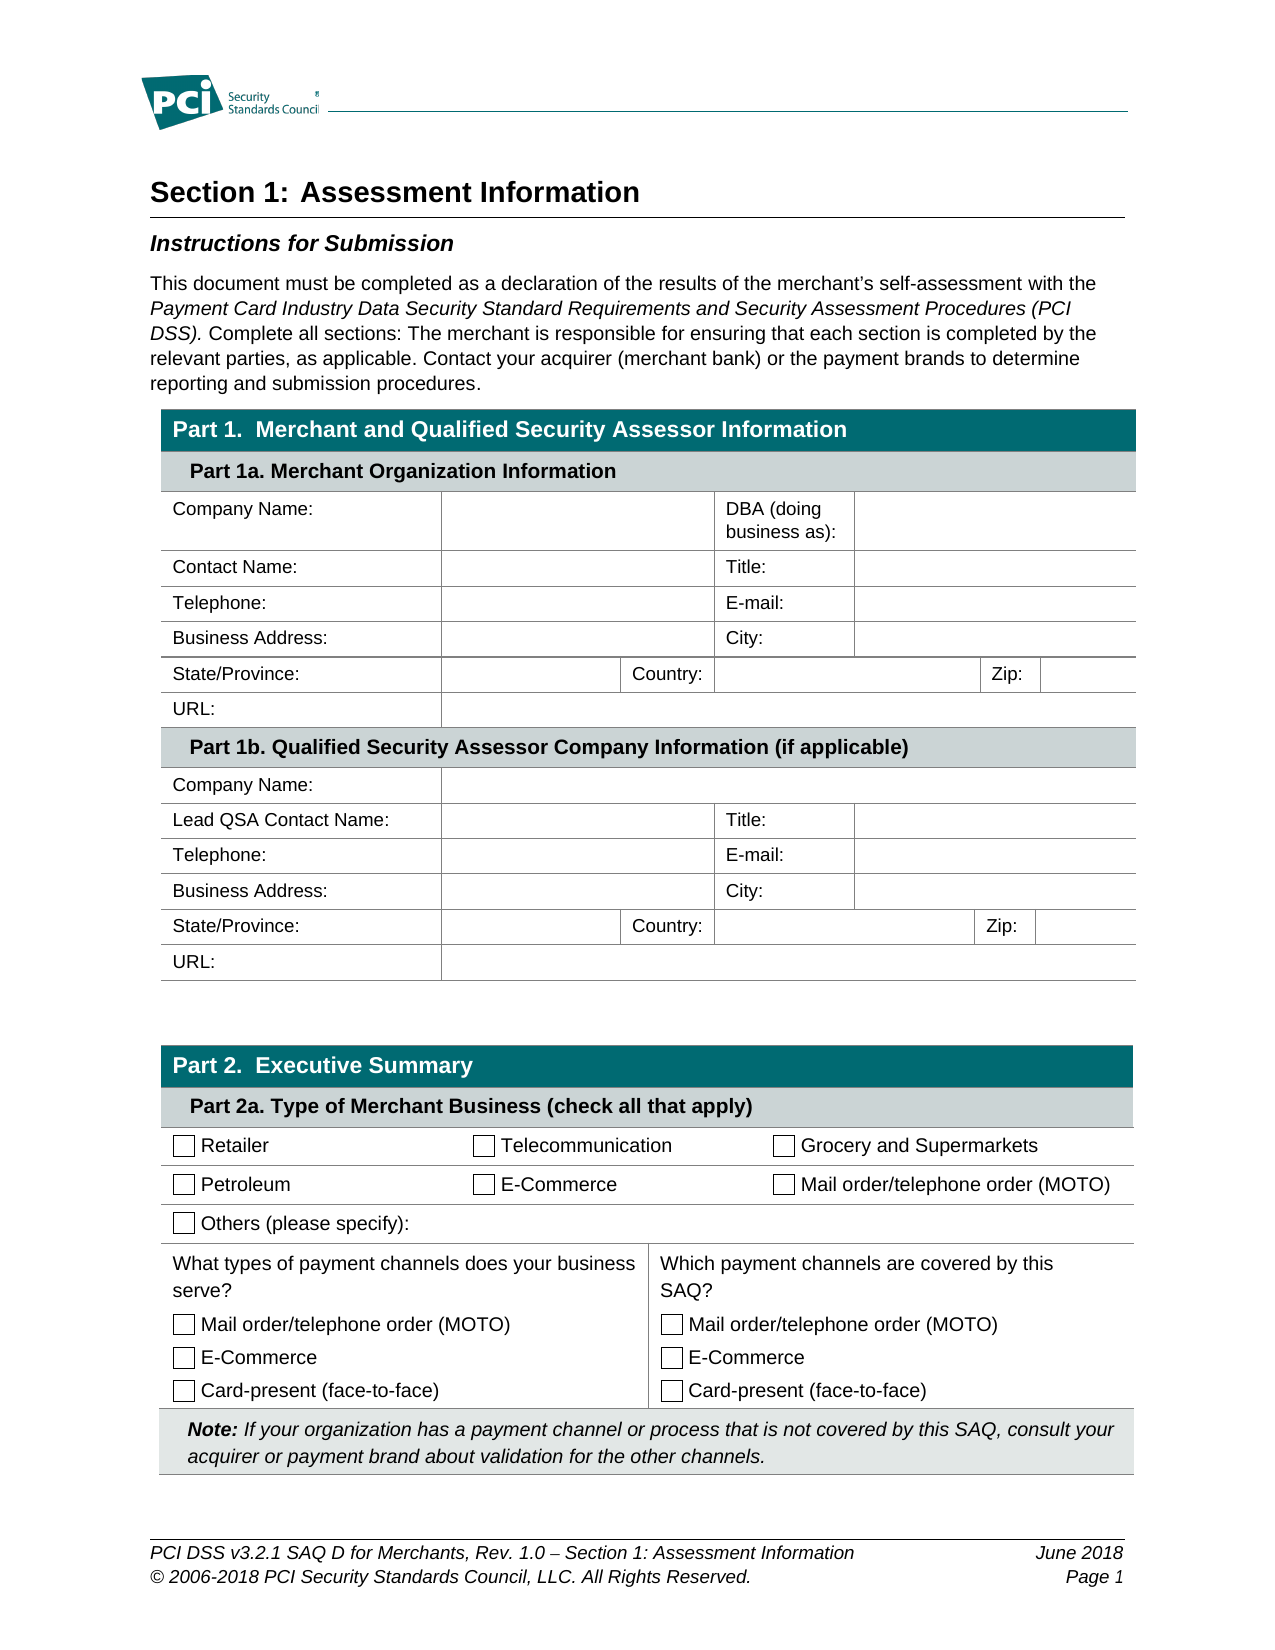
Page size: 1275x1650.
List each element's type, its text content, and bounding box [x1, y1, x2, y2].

table_cell Petroleum E-Commerce Mail order/telephone order (MOTO) [161, 1166, 1134, 1204]
table_cell Zip: [981, 658, 1040, 692]
table_cell City: [715, 874, 854, 909]
table_cell Telephone: [161, 839, 441, 873]
table_cell Country: [621, 910, 714, 944]
table_cell Title: [715, 804, 854, 838]
picture [141, 75, 319, 130]
table_cell Which payment channels are covered by this SAQ? Mail order/telephone order (MOTO) E-Commerce Card-present (face-to-face) [649, 1244, 1134, 1408]
table_cell [442, 492, 714, 550]
table_cell [855, 839, 1136, 873]
table_cell [442, 587, 714, 621]
table_cell Retailer Telecommunication Grocery and Supermarkets [161, 1128, 1134, 1165]
table_cell [442, 768, 1136, 802]
table_cell [855, 804, 1136, 838]
table_cell [442, 839, 714, 873]
subtitle Section 1: Assessment Information [150, 175, 1125, 217]
text This document must be completed as a declaration of the results of the merchant’s self-assessment with the Payment Card Industry Data Security Standard Requirements and Security Assessment Procedures (PCI DSS). Complete all sections: The merchant is responsible for ensuring that each section is completed by the relevant parties, as applicable. Contact your acquirer (merchant bank) or the payment brands to determine reporting and submission procedures. [150, 272, 1125, 394]
table_cell Part 1b. Qualified Security Assessor Company Information (if applicable) [161, 728, 1136, 767]
table_cell State/Province: [161, 658, 441, 692]
table_cell Contact Name: [161, 551, 441, 586]
table_cell Business Address: [161, 874, 441, 909]
table_cell Company Name: [161, 768, 441, 802]
table_cell [442, 945, 1136, 979]
table_cell [1036, 910, 1136, 944]
table_cell [715, 658, 980, 692]
table_cell [442, 874, 714, 909]
table_cell Business Address: [161, 622, 441, 656]
table_cell [442, 804, 714, 838]
table_cell Title: [715, 551, 854, 586]
table_cell [442, 910, 620, 944]
table_cell What types of payment channels does your business serve? Mail order/telephone order (MOTO) E-Commerce Card-present (face-to-face) [161, 1244, 648, 1408]
table_cell City: [715, 622, 854, 656]
table_header Part 1. Merchant and Qualified Security Assessor Information [161, 410, 1136, 451]
table_cell [442, 551, 714, 586]
table_cell [855, 587, 1136, 621]
table_cell State/Province: [161, 910, 441, 944]
table_cell Note: If your organization has a payment channel or process that is not covered by this SAQ, consult your acquirer or payment brand about validation for the other channels. [159, 1409, 1134, 1474]
table_cell Zip: [975, 910, 1035, 944]
table_cell [855, 874, 1136, 909]
table_cell [855, 551, 1136, 586]
table_cell Others (please specify): [161, 1205, 1134, 1243]
table_cell Part 2a. Type of Merchant Business (check all that apply) [161, 1088, 1133, 1127]
table_cell DBA (doing business as): [715, 492, 854, 550]
table_header Part 2. Executive Summary [161, 1046, 1133, 1087]
table_cell E-mail: [715, 587, 854, 621]
table_cell [855, 622, 1136, 656]
table_cell URL: [161, 945, 441, 979]
table_cell [1041, 658, 1136, 692]
table_cell URL: [161, 693, 441, 727]
table_cell Part 1a. Merchant Organization Information [161, 452, 1136, 491]
table_cell [715, 910, 974, 944]
text Instructions for Submission [150, 230, 1125, 257]
table_cell Lead QSA Contact Name: [161, 804, 441, 838]
table_cell Telephone: [161, 587, 441, 621]
table_cell [442, 622, 714, 656]
table_cell [855, 492, 1136, 550]
table_cell [442, 658, 620, 692]
table_cell [442, 693, 1136, 727]
table_cell E-mail: [715, 839, 854, 873]
table_cell Country: [621, 658, 714, 692]
table_cell Company Name: [161, 492, 441, 550]
